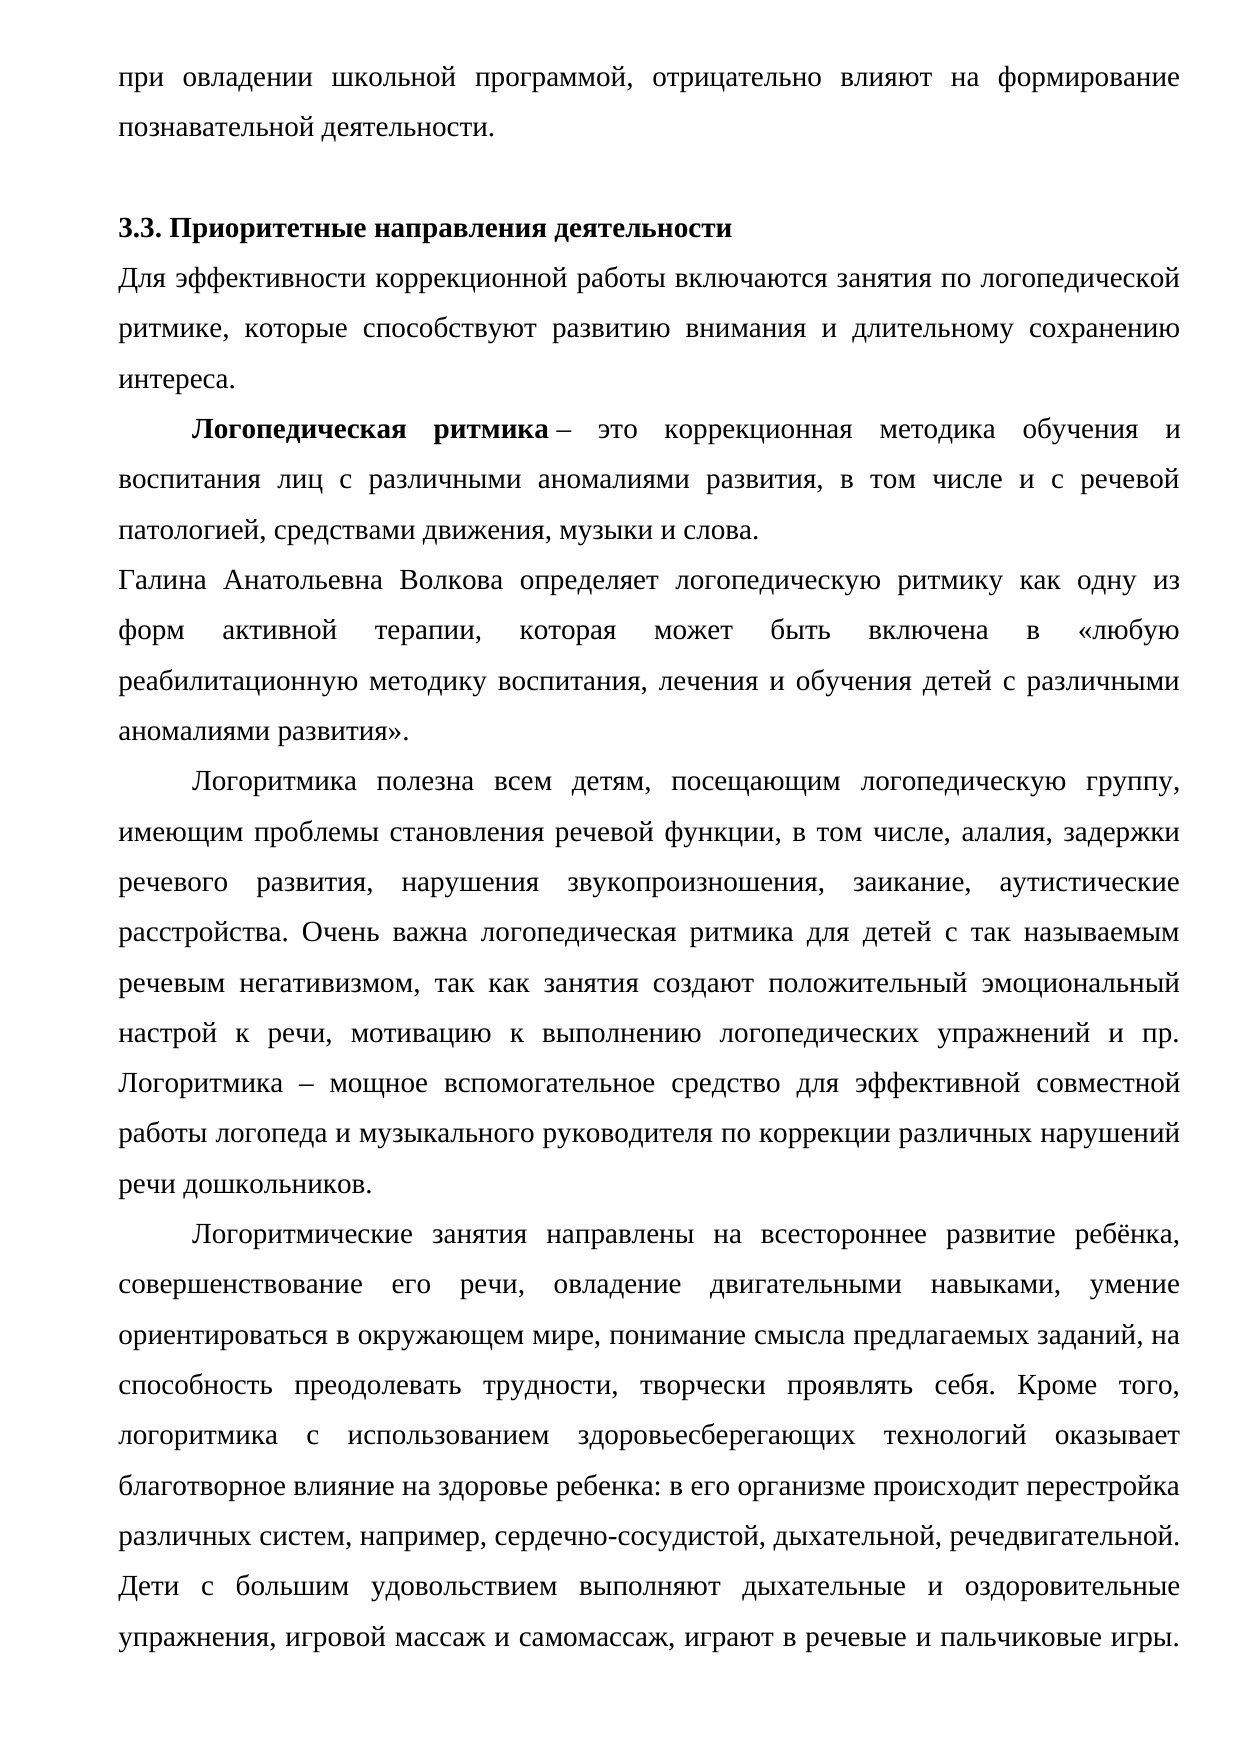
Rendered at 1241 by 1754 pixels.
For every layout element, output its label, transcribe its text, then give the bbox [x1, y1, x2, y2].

text Галина Анатольевна Волкова определяет логопедическую ритмику как одну из форм активной терапии, которая может быть включена в «любую реабилитационную методику воспитания, лечения и обучения детей с различными аномалиями развития». [118, 562, 1181, 747]
text Для эффективности коррекционной работы включаются занятия по логопедической ритмике, которые способствуют развитию внимания и длительному сохранению интереса. [118, 260, 1181, 394]
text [118, 1216, 1181, 1652]
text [118, 59, 1181, 143]
text Логопедическая ритмика – это коррекционная методика обучения и воспитания лиц с различными аномалиями развития, в том числе и с речевой патологией, средствами движения, музыки и слова. [118, 411, 1181, 545]
text Логоритмика полезна всем детям, посещающим логопедическую группу, имеющим проблемы становления речевой функции, в том числе, алалия, задержки речевого развития, нарушения звукопроизношения, заикание, аутистические расстройства. Очень важна логопедическая ритмика для детей с так называемым речевым негативизмом, так как занятия создают положительный эмоциональный настрой к речи, мотивацию к выполнению логопедических упражнений и пр. Логоритмика – мощное вспомогательное средство для эффективной совместной работы логопеда и музыкального руководителя по коррекции различных нарушений речи дошкольников. [118, 763, 1181, 1199]
text 3.3. Приоритетные направления деятельности [118, 210, 1181, 243]
